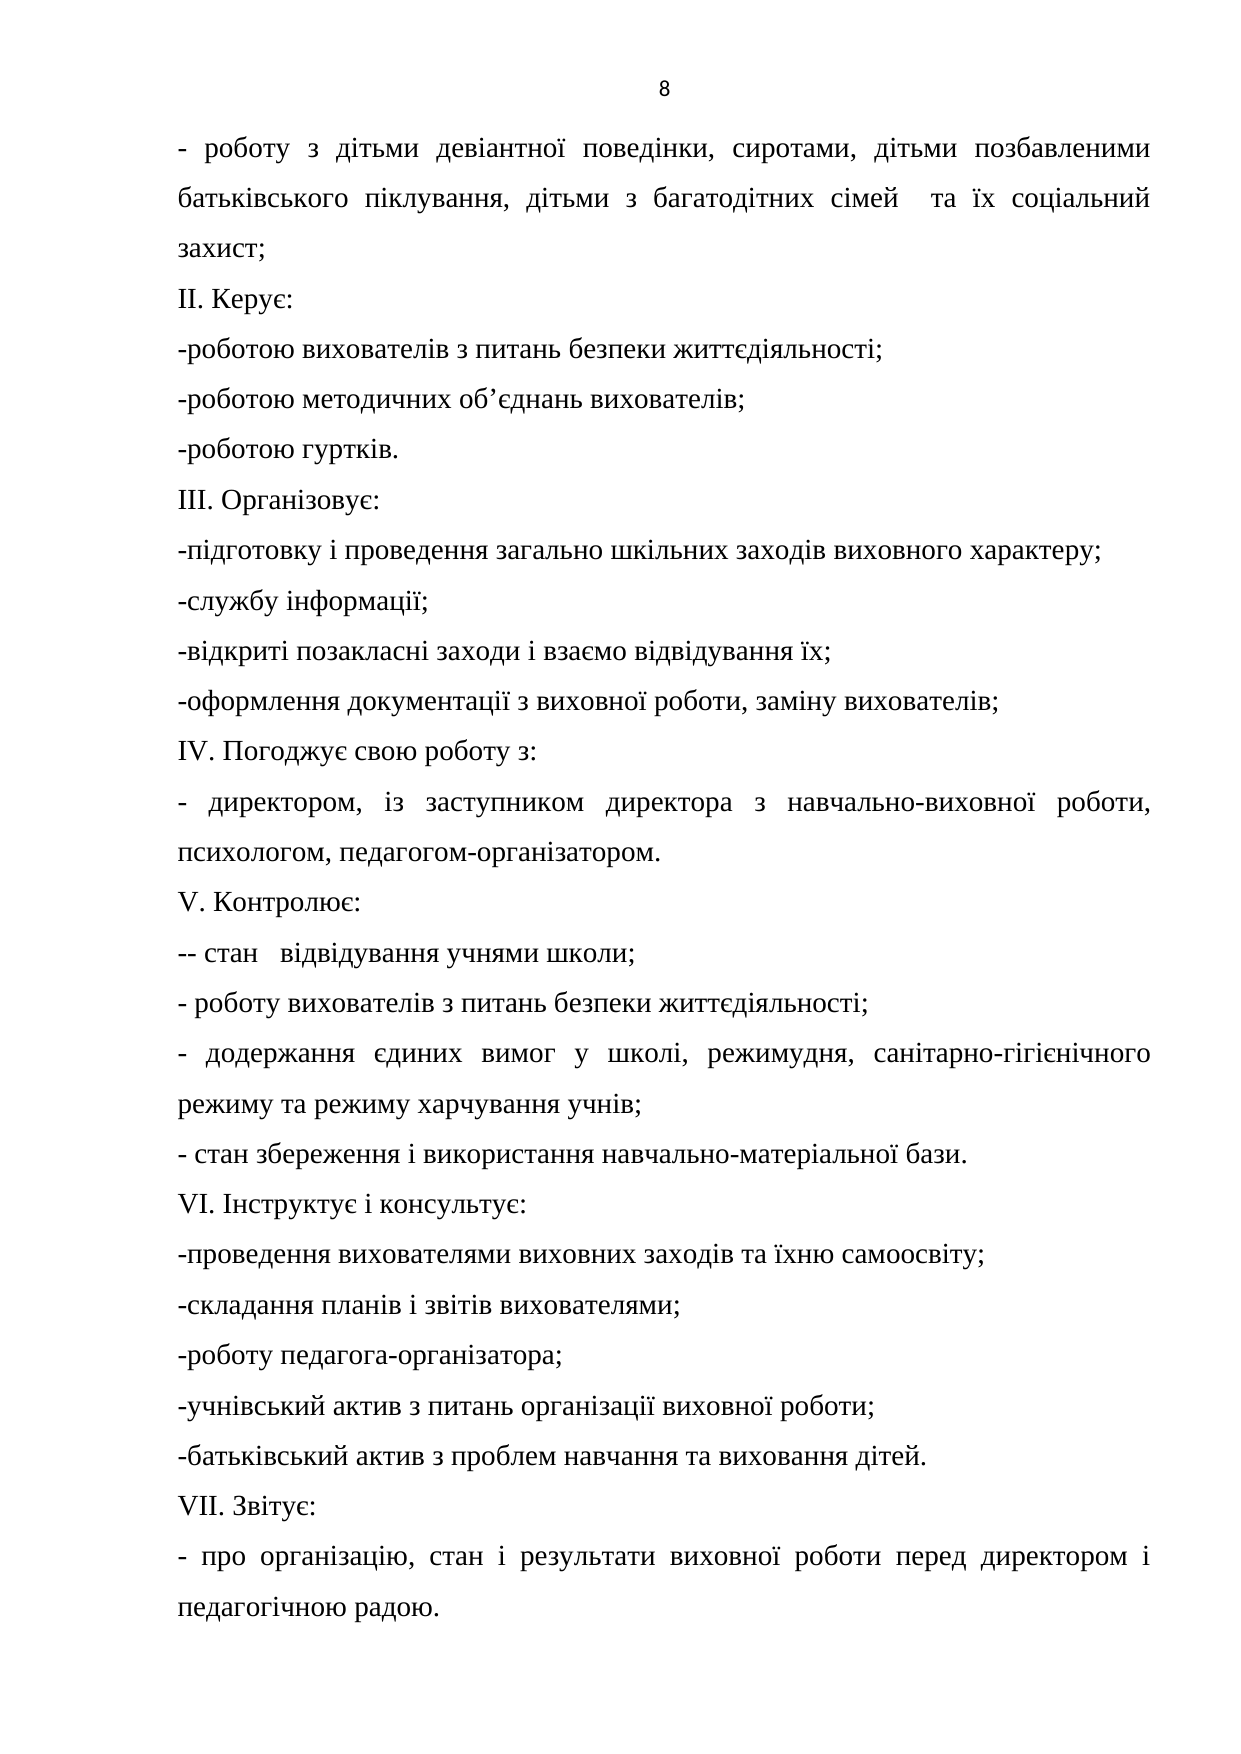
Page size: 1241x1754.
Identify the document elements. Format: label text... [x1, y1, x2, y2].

text IV. Погоджує свою роботу з: [177, 733, 1152, 767]
text -роботою вихователів з питань безпеки життєдіяльності; [177, 331, 1152, 364]
text - стан збереження і використання навчально-матеріальної бази. [177, 1136, 1152, 1169]
text - директором, із заступником директора з навчально-виховної роботи, психологом, педагогом-організатором. [177, 784, 1152, 868]
text -учнівський актив з питань організації виховної роботи; [177, 1388, 1152, 1421]
text VI. Інструктує і консультує: [177, 1186, 1152, 1220]
text -складання планів і звітів вихователями; [177, 1287, 1152, 1321]
text - роботу вихователів з питань безпеки життєдіяльності; [177, 985, 1152, 1019]
text - про організацію, стан і результати виховної роботи перед директором і педагогічною радою. [177, 1538, 1152, 1622]
text -відкриті позакласні заходи і взаємо відвідування їх; [177, 633, 1152, 666]
text -роботу педагога-організатора; [177, 1337, 1152, 1371]
text ІІ. Керує: [177, 281, 1152, 314]
text -службу інформації; [177, 583, 1152, 616]
text - роботу з дітьми девіантної поведінки, сиротами, дітьми позбавленими батьківського піклування, дітьми з багатодітних сімей та їх соціальний захист; [177, 130, 1152, 264]
text -оформлення документації з виховної роботи, заміну вихователів; [177, 683, 1152, 717]
text -проведення вихователями виховних заходів та їхню самоосвіту; [177, 1237, 1152, 1270]
text - додержання єдиних вимог у школі, режимудня, санітарно-гігієнічного режиму та режиму харчування учнів; [177, 1035, 1152, 1119]
text ІІІ. Організовує: [177, 482, 1152, 516]
text VII. Звітує: [177, 1488, 1152, 1522]
text V. Контролює: [177, 884, 1152, 918]
text -- стан відвідування учнями школи; [177, 935, 1152, 968]
text -підготовку і проведення загально шкільних заходів виховного характеру; [177, 532, 1152, 566]
text -роботою методичних об’єднань вихователів; [177, 381, 1152, 415]
text -батьківський актив з проблем навчання та виховання дітей. [177, 1438, 1152, 1471]
text -роботою гуртків. [177, 432, 1152, 465]
